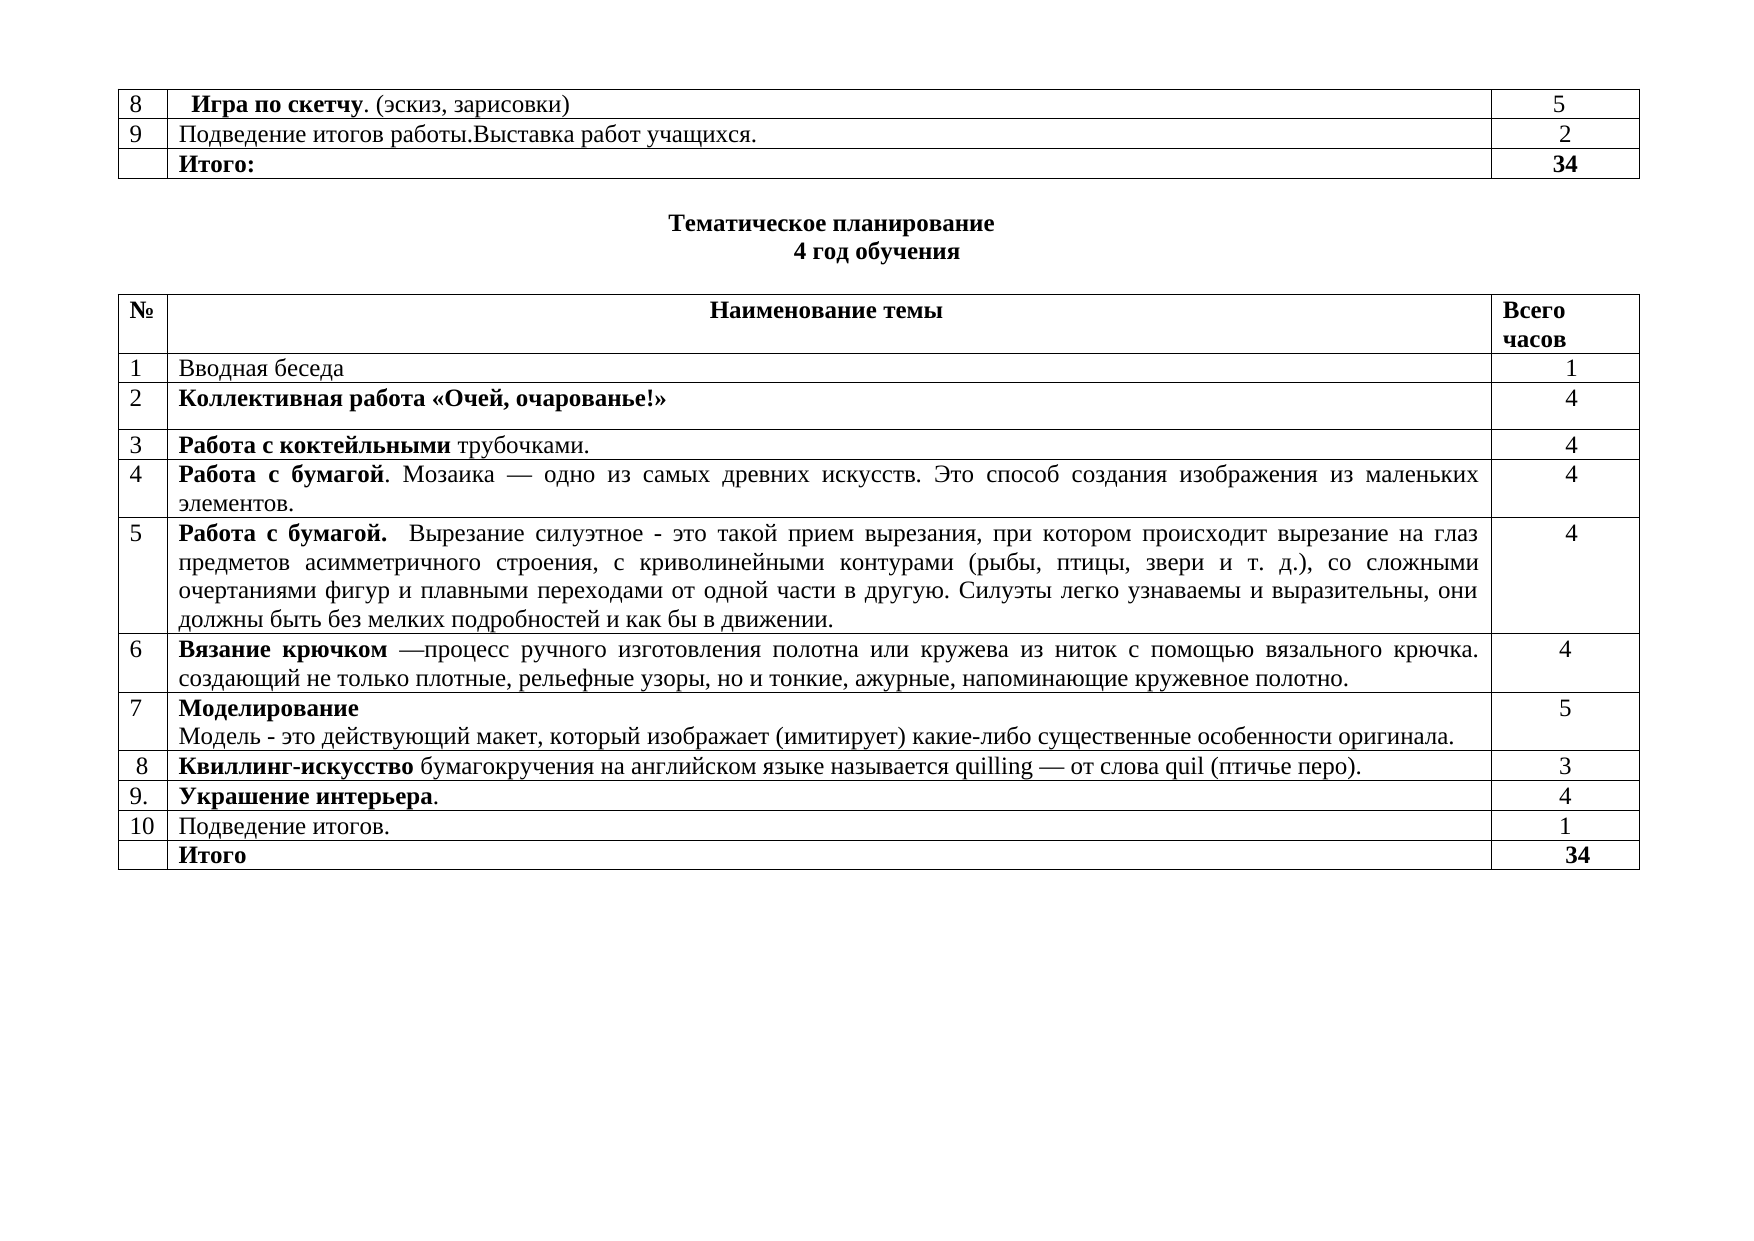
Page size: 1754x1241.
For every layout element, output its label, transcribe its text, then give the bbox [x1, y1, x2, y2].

table_cell 4 [1492, 781, 1639, 810]
table_cell 4 [1492, 518, 1639, 633]
table_header Всего часов [1492, 295, 1639, 352]
table_cell 5 [1492, 90, 1639, 118]
table_cell Вводная беседа [168, 354, 1491, 382]
table_cell Итого: [168, 149, 1491, 178]
table_cell Подведение итогов. [168, 811, 1491, 839]
table_cell Итого [168, 841, 1491, 869]
table_cell Работа с бумагой. Вырезание силуэтное - это такой прием вырезания, при котором происходит вырезание на глаз предметов асимметричного строения, с криволинейными контурами (рыбы, птицы, звери и т. д.), со сложными очертаниями фигур и плавными переходами от одной части в другую. Силуэты легко узнаваемы и выразительны, они должны быть без мелких подробностей и как бы в движении. [168, 518, 1491, 633]
table_cell Вязание крючком —процесс ручного изготовления полотна или кружева из ниток с помощью вязального крючка. создающий не только плотные, рельефные узоры, но и тонкие, ажурные, напоминающие кружевное полотно. [168, 634, 1491, 692]
table_cell Моделирование Модель - это действующий макет, который изображает (имитирует) какие-либо существенные особенности оригинала. [168, 693, 1491, 750]
table_cell 9 [119, 119, 167, 148]
table_cell 8 [119, 751, 167, 780]
table_cell Украшение интерьера. [168, 781, 1491, 810]
table_cell 7 [119, 693, 167, 750]
table_cell 34 [1492, 841, 1639, 869]
table_cell 1 [1492, 354, 1639, 382]
table_cell 4 [1492, 460, 1639, 517]
table_cell [119, 149, 167, 178]
table_header Наименование темы [168, 295, 1491, 352]
table_cell Работа с коктейльными трубочками. [168, 430, 1491, 458]
text 4 год обучения [118, 236, 1636, 265]
table_cell Подведение итогов работы.Выставка работ учащихся. [168, 119, 1491, 148]
table_cell 10 [119, 811, 167, 839]
table_cell 4 [1492, 634, 1639, 692]
table_cell 6 [119, 634, 167, 692]
table_cell Игра по скетчу. (эскиз, зарисовки) [168, 90, 1491, 118]
table_cell Работа с бумагой. Мозаика — одно из самых древних искусств. Это способ создания изображения из маленьких элементов. [168, 460, 1491, 517]
table_cell 34 [1492, 149, 1639, 178]
table_cell 5 [119, 518, 167, 633]
table_cell 3 [119, 430, 167, 458]
text Тематическое планирование [118, 208, 1636, 236]
table_cell 1 [119, 354, 167, 382]
table_cell 1 [1492, 811, 1639, 839]
table_cell 4 [119, 460, 167, 517]
table_cell Коллективная работа «Очей, очарованье!» [168, 383, 1491, 429]
table_cell 3 [1492, 751, 1639, 780]
table_cell [119, 841, 167, 869]
table_cell 5 [1492, 693, 1639, 750]
table_header № [119, 295, 167, 352]
table_cell 2 [1492, 119, 1639, 148]
table_cell 9. [119, 781, 167, 810]
table_cell 8 [119, 90, 167, 118]
table_cell 2 [119, 383, 167, 429]
table_cell 4 [1492, 383, 1639, 429]
table_cell 4 [1492, 430, 1639, 458]
table_cell Квиллинг-искусство бумагокручения на английском языке называется quilling — от слова quil (птичье перо). [168, 751, 1491, 780]
